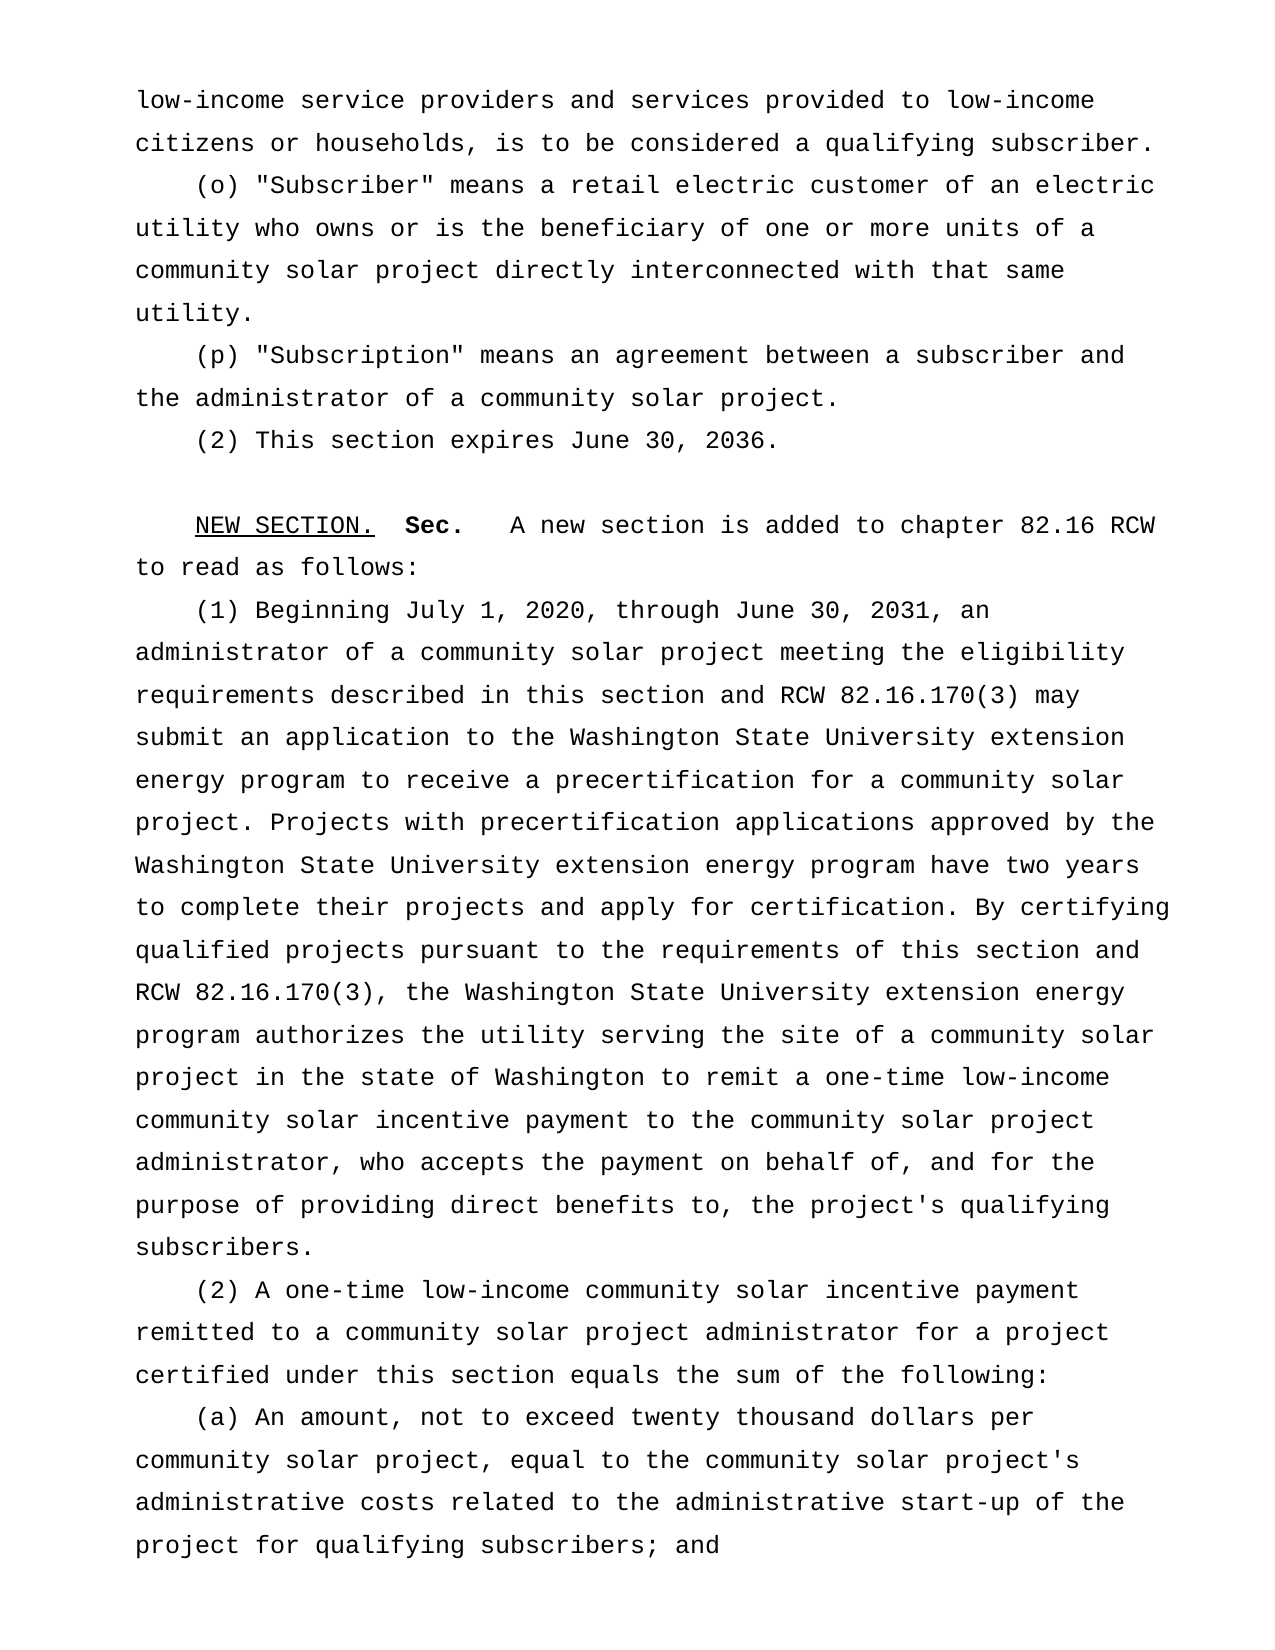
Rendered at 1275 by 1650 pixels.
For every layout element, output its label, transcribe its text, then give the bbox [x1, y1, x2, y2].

text (a) An amount, not to exceed twenty thousand dollars per community solar project, equal to the community solar project's administrative costs related to the administrative start-up of the project for qualifying subscribers; and [135, 1392, 1170, 1562]
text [135, 75, 1170, 160]
text (2) A one-time low-income community solar incentive payment remitted to a community solar project administrator for a project certified under this section equals the sum of the following: [135, 1264, 1170, 1392]
text (2) This section expires June 30, 2036. [135, 415, 1170, 457]
text NEW SECTION. Sec. A new section is added to chapter 82.16 RCW to read as follows: [135, 499, 1170, 584]
text (p) "Subscription" means an agreement between a subscriber and the administrator of a community solar project. [135, 330, 1170, 415]
text (o) "Subscriber" means a retail electric customer of an electric utility who owns or is the beneficiary of one or more units of a community solar project directly interconnected with that same utility. [135, 160, 1170, 330]
text (1) Beginning July 1, 2020, through June 30, 2031, an administrator of a community solar project meeting the eligibility requirements described in this section and RCW 82.16.170(3) may submit an application to the Washington State University extension energy program to receive a precertification for a community solar project. Projects with precertification applications approved by the Washington State University extension energy program have two years to complete their projects and apply for certification. By certifying qualified projects pursuant to the requirements of this section and RCW 82.16.170(3), the Washington State University extension energy program authorizes the utility serving the site of a community solar project in the state of Washington to remit a one-time low-income community solar incentive payment to the community solar project administrator, who accepts the payment on behalf of, and for the purpose of providing direct benefits to, the project's qualifying subscribers. [135, 584, 1170, 1264]
